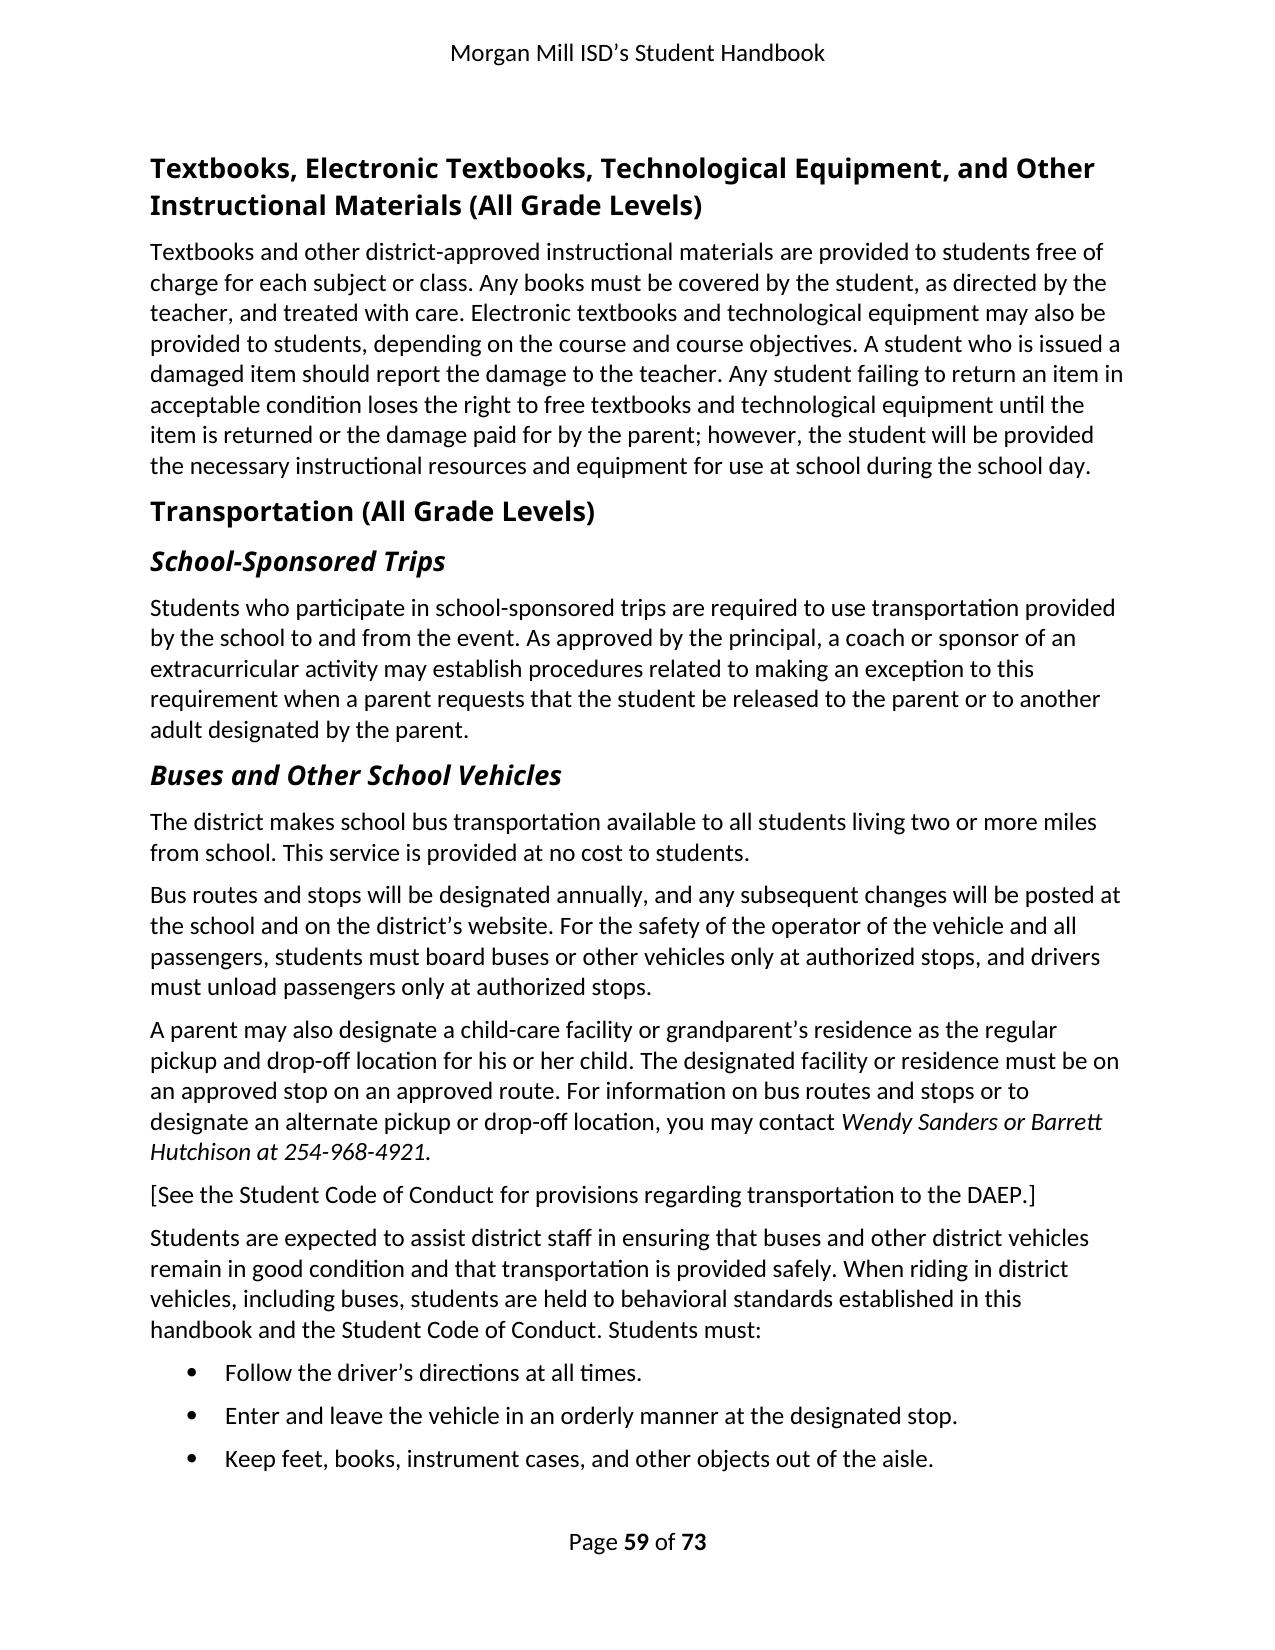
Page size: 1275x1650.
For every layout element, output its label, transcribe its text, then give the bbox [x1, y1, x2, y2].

text Students are expected to assist district staff in ensuring that buses and other district vehicles remain in good condition and that transportation is provided safely. When riding in district vehicles, including buses, students are held to behavioral standards established in this handbook and the Student Code of Conduct. Students must: [150, 1222, 1125, 1344]
text Textbooks and other district-approved instructional materials are provided to students free of charge for each subject or class. Any books must be covered by the student, as directed by the teacher, and treated with care. Electronic textbooks and technological equipment may also be provided to students, depending on the course and course objectives. A student who is issued a damaged item should report the damage to the teacher. Any student failing to return an item in acceptable condition loses the right to free textbooks and technological equipment until the item is returned or the damage paid for by the parent; however, the student will be provided the necessary instructional resources and equipment for use at school during the school day. [150, 236, 1125, 480]
subtitle Buses and Other School Vehicles [150, 757, 1125, 794]
subtitle School-Sponsored Trips [150, 542, 1125, 579]
list Follow the driver’s directions at all times. [187, 1357, 1125, 1387]
list Keep feet, books, instrument cases, and other objects out of the aisle. [187, 1443, 1125, 1473]
text Bus routes and stops will be designated annually, and any subsequent changes will be posted at the school and on the district’s website. For the safety of the operator of the vehicle and all passengers, students must board buses or other vehicles only at authorized stops, and drivers must unload passengers only at authorized stops. [150, 880, 1125, 1002]
text A parent may also designate a child-care facility or grandparent’s residence as the regular pickup and drop-off location for his or her child. The designated facility or residence must be on an approved stop on an approved route. For information on bus routes and stops or to designate an alternate pickup or drop-off location, you may contact Wendy Sanders or Barrett Hutchison at 254-968-4921. [150, 1014, 1125, 1167]
text [See the Student Code of Conduct for provisions regarding transportation to the DAEP.] [150, 1179, 1125, 1210]
subtitle Textbooks, Electronic Textbooks, Technological Equipment, and Other Instructional Materials (All Grade Levels) [150, 150, 1125, 224]
text Students who participate in school-sponsored trips are required to use transportation provided by the school to and from the event. As approved by the principal, a coach or sponsor of an extracurricular activity may establish procedures related to making an exception to this requirement when a parent requests that the student be released to the parent or to another adult designated by the parent. [150, 592, 1125, 744]
subtitle Transportation (All Grade Levels) [150, 493, 1125, 530]
list Enter and leave the vehicle in an orderly manner at the designated stop. [187, 1400, 1125, 1431]
text The district makes school bus transportation available to all students living two or more miles from school. This service is provided at no cost to students. [150, 806, 1125, 867]
